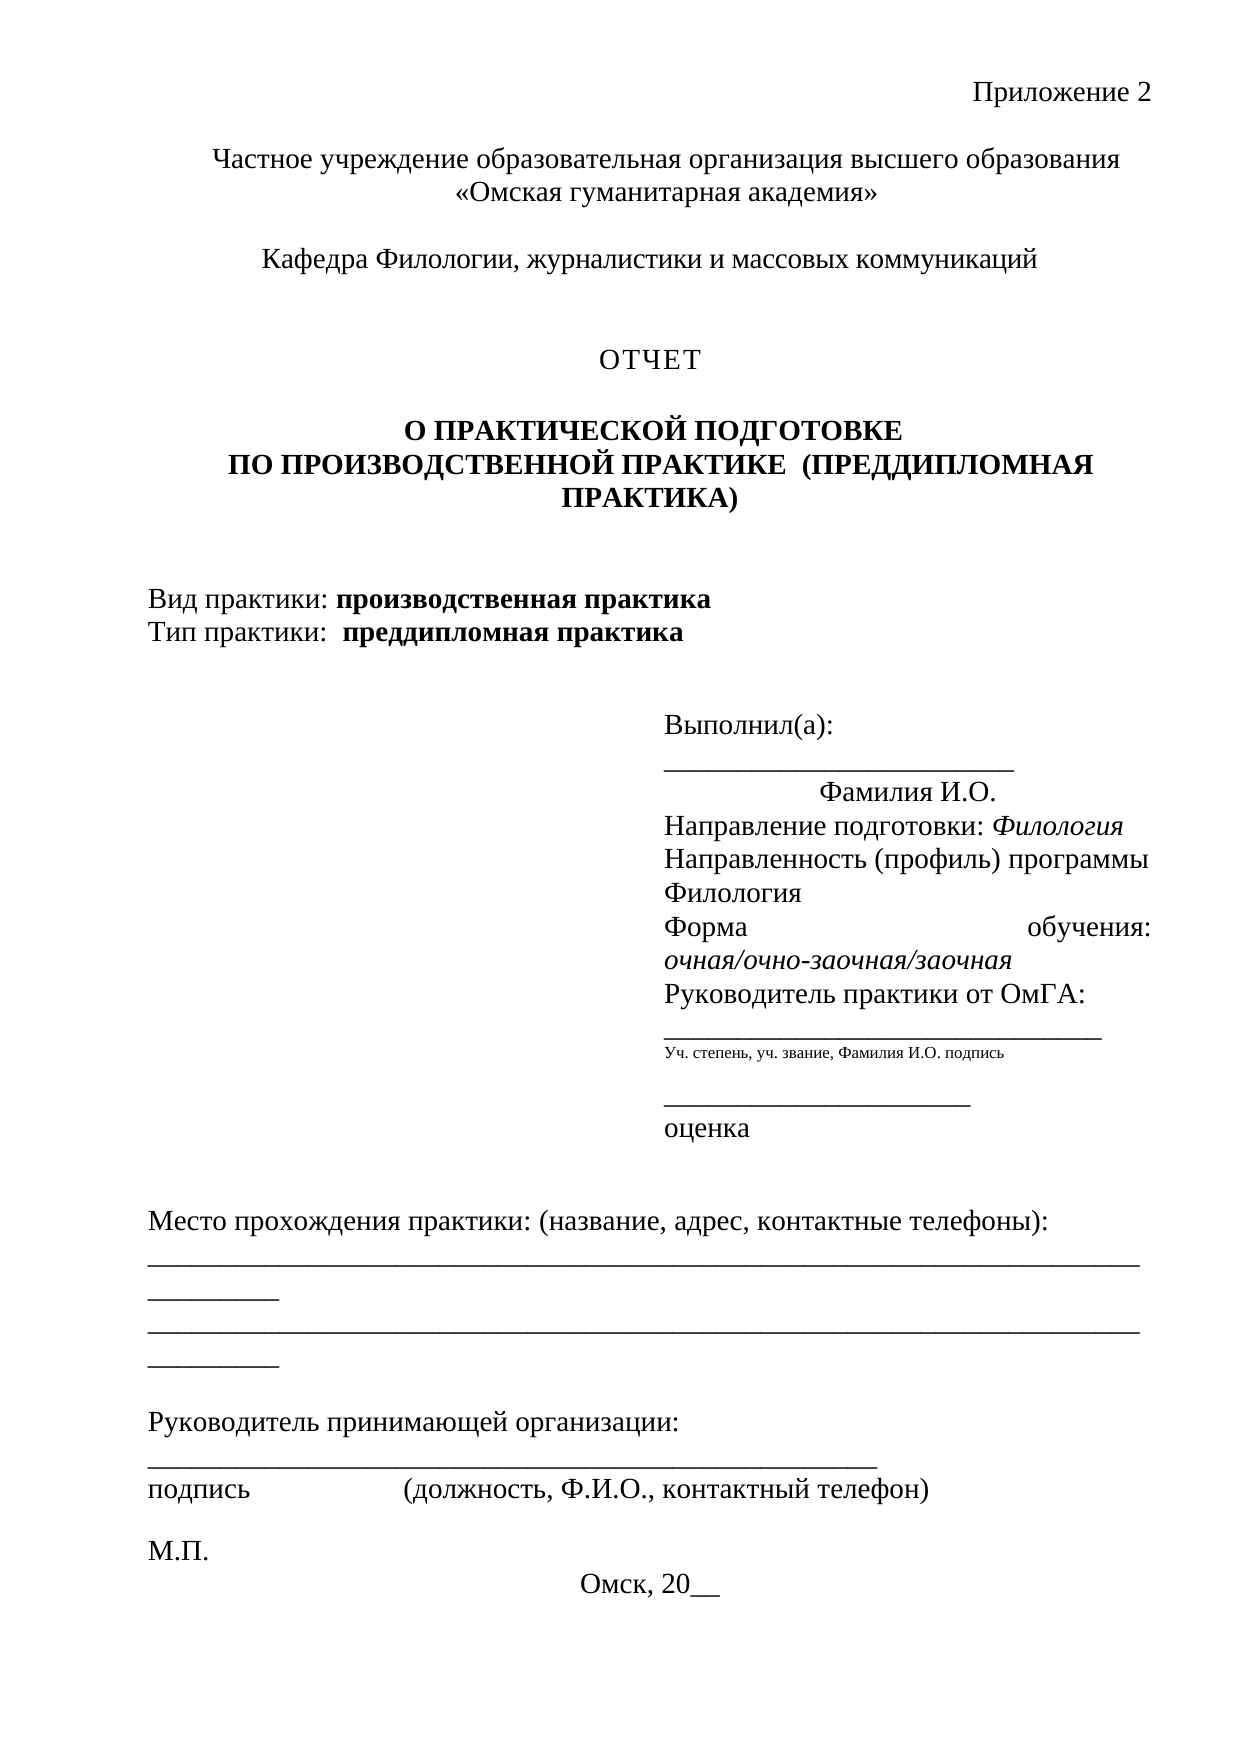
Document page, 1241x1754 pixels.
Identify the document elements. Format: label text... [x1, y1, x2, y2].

text Вид практики: производственная практика [148, 581, 1152, 614]
text Место прохождения практики: (название, адрес, контактные телефоны): _____________________________________________________________________________ [148, 1203, 1152, 1303]
text Фамилия И.О. [664, 774, 1152, 808]
text ОТЧЕТ [148, 342, 1152, 376]
text Омск, 20__ [148, 1566, 1152, 1600]
text ______________________________ [664, 1009, 1152, 1043]
text О ПРАКТИЧЕСКОЙ ПОДГОТОВКЕ [148, 413, 1152, 447]
text Приложение 2 [148, 74, 1152, 107]
text Выполнил(а): ________________________ [664, 707, 1152, 774]
text М.П. [148, 1533, 1152, 1566]
text __________________________________________________ [148, 1438, 1152, 1471]
text ПО ПРОИЗВОДСТВЕННОЙ ПРАКТИКЕ (ПРЕДДИПЛОМНАЯ ПРАКТИКА) [148, 447, 1152, 514]
text Руководитель принимающей организации: [148, 1404, 1152, 1438]
text Форма обучения: очная/очно-заочная/заочная [664, 909, 1152, 976]
text Направленность (профиль) программы [664, 842, 1152, 875]
text подпись (должность, Ф.И.О., контактный телефон) [148, 1471, 1152, 1533]
text Руководитель практики от ОмГА: [664, 976, 1152, 1009]
text Тип практики: преддипломная практика [148, 614, 1152, 648]
table_header Частное учреждение образовательная организация высшего образования «Омская гуманитарная академия» [148, 141, 1185, 208]
text Филология [664, 875, 1152, 909]
text Уч. степень, уч. звание, Фамилия И.О. подпись [664, 1043, 1152, 1076]
text Кафедра Филологии, журналистики и массовых коммуникаций [148, 242, 1152, 275]
text Направление подготовки: Филология [664, 808, 1152, 842]
text _____________________________________________________________________________ [148, 1303, 1152, 1371]
text оценка [664, 1110, 1152, 1143]
text _____________________ [664, 1076, 1152, 1110]
